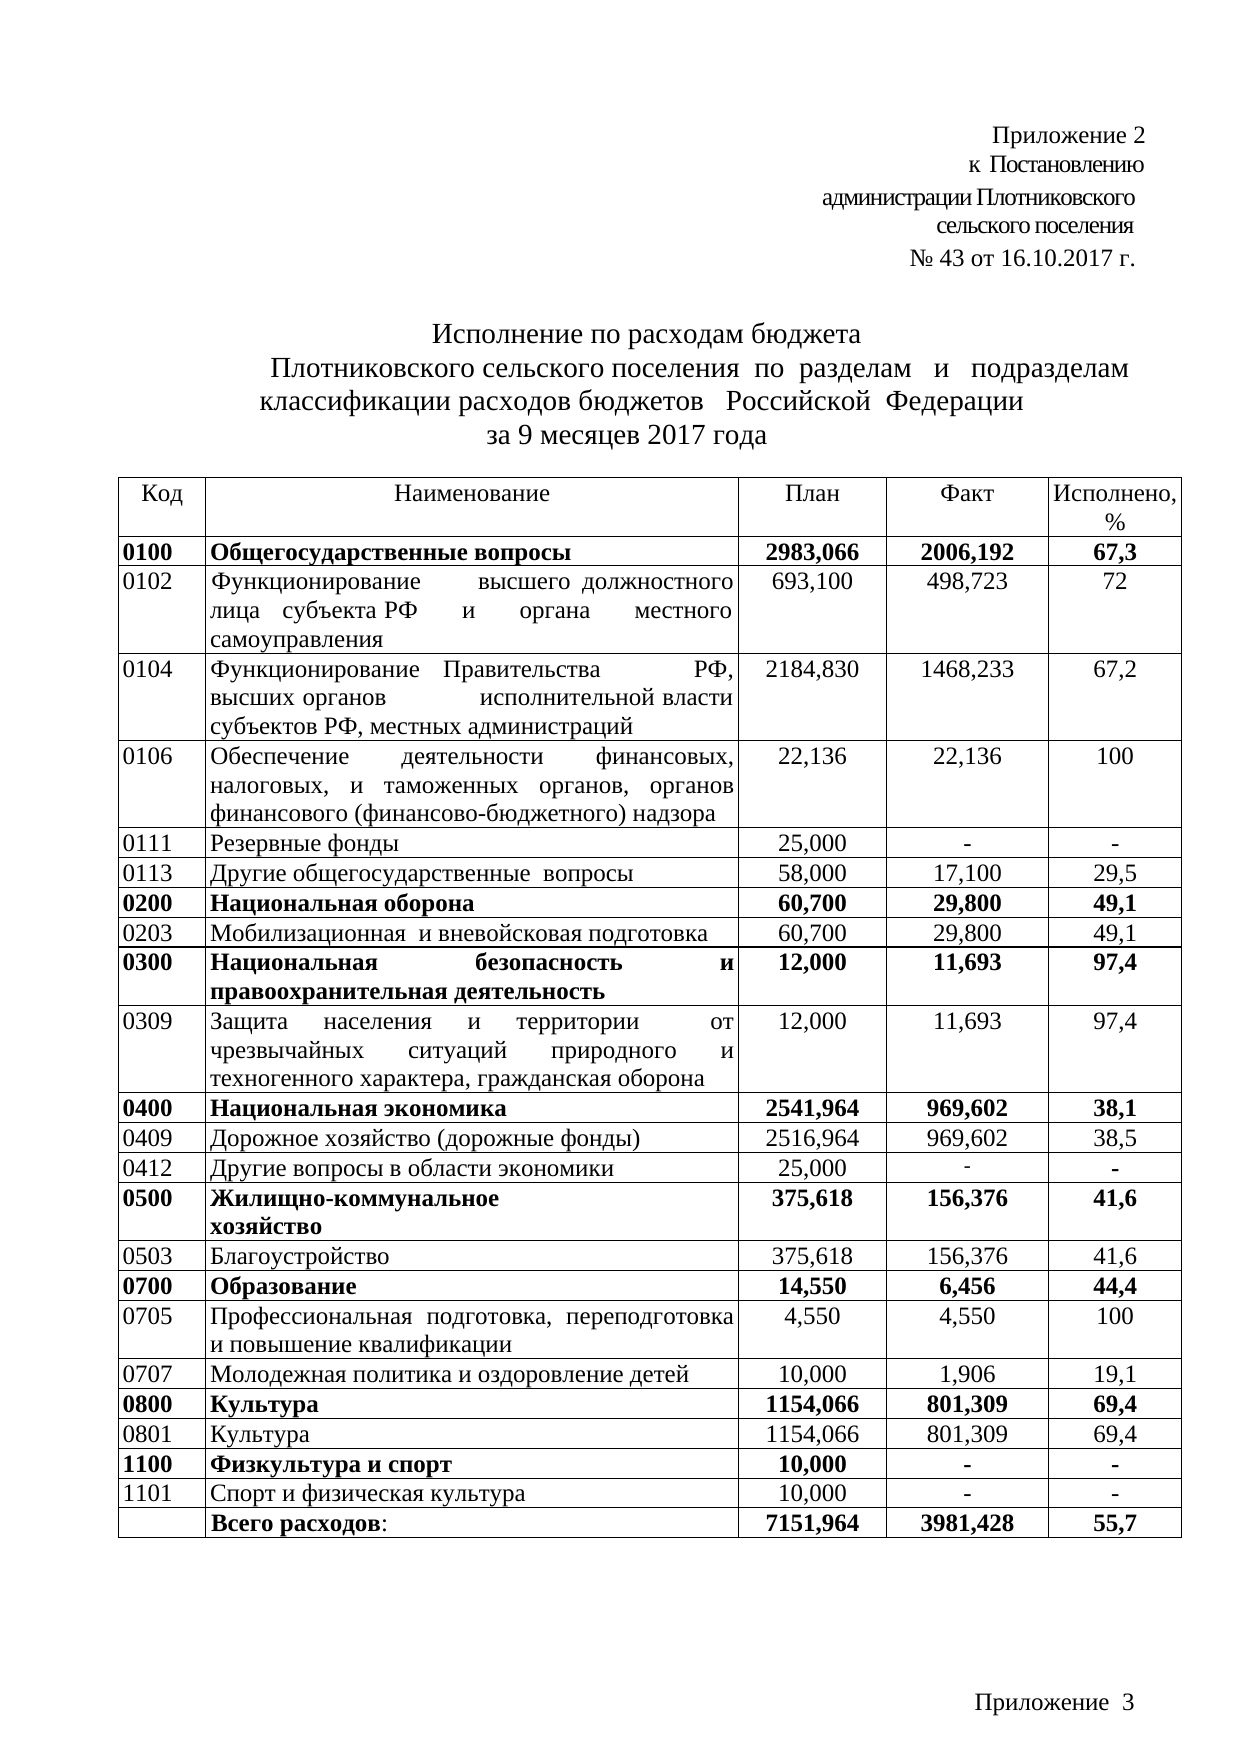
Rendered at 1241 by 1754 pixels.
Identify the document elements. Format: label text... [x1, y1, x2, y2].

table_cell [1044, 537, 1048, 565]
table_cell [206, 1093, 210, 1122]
table_cell 0106 [119, 741, 205, 827]
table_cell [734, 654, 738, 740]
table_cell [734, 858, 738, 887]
table_cell 72 [1049, 566, 1181, 653]
table_cell 97,4 [1049, 1006, 1181, 1092]
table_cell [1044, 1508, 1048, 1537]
table_cell - [887, 1479, 1048, 1507]
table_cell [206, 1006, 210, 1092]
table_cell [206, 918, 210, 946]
table_cell 67,2 [1049, 654, 1181, 740]
table_header План [739, 478, 886, 536]
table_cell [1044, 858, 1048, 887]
table_cell 12,000 [739, 948, 886, 1005]
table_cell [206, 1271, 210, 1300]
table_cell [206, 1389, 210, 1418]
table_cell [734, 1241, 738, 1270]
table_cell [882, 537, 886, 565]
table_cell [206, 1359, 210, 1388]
table_header Факт [887, 478, 1048, 536]
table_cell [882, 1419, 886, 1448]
table_cell 0500 [119, 1183, 205, 1240]
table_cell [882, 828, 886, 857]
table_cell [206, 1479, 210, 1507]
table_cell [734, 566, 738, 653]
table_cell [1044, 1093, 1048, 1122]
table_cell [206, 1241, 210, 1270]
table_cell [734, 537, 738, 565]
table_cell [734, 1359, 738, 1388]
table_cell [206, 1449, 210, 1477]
table_cell 41,6 [1049, 1183, 1181, 1240]
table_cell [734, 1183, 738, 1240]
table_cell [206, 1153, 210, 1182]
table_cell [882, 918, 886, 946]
table_cell 100 [1049, 741, 1181, 827]
table_cell 375,618 [739, 1183, 886, 1240]
table_header Код [119, 478, 205, 536]
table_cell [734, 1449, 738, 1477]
table_cell 29,800 [887, 918, 1048, 946]
table_cell 22,136 [739, 741, 886, 827]
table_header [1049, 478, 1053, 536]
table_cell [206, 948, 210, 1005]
table_cell 97,4 [1049, 948, 1181, 1005]
table_cell 0705 [119, 1301, 205, 1358]
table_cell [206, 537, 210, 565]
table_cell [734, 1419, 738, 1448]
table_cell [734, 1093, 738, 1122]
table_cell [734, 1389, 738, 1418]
table_cell 22,136 [887, 741, 1048, 827]
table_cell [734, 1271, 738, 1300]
table_cell 100 [1049, 1301, 1181, 1358]
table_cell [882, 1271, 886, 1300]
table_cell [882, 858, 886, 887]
table_cell 1,906 [887, 1359, 1048, 1388]
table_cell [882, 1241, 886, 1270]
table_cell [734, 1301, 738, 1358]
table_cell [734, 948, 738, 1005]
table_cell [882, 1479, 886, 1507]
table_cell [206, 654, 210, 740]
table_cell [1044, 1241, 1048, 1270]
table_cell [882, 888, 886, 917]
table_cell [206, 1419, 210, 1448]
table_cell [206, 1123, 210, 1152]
table_cell 4,550 [887, 1301, 1048, 1358]
table_cell 969,602 [887, 1123, 1048, 1152]
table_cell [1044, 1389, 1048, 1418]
table_cell 11,693 [887, 948, 1048, 1005]
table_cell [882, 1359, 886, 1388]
text Приложение 3 [118, 1687, 1135, 1716]
text администрации Плотниковского сельского поселения [737, 182, 1135, 239]
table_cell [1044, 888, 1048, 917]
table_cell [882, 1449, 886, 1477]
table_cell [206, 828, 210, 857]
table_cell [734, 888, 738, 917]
table_cell 4,550 [739, 1301, 886, 1358]
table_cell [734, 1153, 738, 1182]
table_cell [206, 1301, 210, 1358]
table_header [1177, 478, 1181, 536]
table_cell 0102 [119, 566, 205, 653]
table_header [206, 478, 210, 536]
table_cell 1468,233 [887, 654, 1048, 740]
table_cell 2184,830 [739, 654, 886, 740]
table_cell 498,723 [887, 566, 1048, 653]
table_cell 0104 [119, 654, 205, 740]
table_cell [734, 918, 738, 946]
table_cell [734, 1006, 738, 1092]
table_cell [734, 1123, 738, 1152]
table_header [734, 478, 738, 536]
text за 9 месяцев 2017 года [118, 417, 1135, 451]
table_cell - [887, 1153, 1048, 1182]
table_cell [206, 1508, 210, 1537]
table_cell [201, 1508, 205, 1537]
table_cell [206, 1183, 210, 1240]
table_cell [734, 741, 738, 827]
text № 43 от 16.10.2017 г. [737, 243, 1135, 271]
table_cell 0309 [119, 1006, 205, 1092]
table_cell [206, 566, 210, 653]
table_cell 12,000 [739, 1006, 886, 1092]
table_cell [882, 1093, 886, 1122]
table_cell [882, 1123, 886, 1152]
table_cell 801,309 [887, 1419, 1048, 1448]
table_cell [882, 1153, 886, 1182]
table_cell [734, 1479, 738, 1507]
text Исполнение по расходам бюджета [118, 316, 1135, 350]
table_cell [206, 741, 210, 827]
text Приложение 2 к Постановлению [118, 121, 1146, 178]
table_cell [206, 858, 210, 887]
table_cell 7151,964 [739, 1508, 886, 1537]
table_cell 0300 [119, 948, 205, 1005]
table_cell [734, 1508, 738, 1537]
table_cell 11,693 [887, 1006, 1048, 1092]
table_cell 693,100 [739, 566, 886, 653]
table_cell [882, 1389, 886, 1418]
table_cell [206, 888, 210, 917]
table_cell 156,376 [887, 1183, 1048, 1240]
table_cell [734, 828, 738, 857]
text Плотниковского сельского поселения по разделам и подразделам классификации расходов бюджетов Российской Федерации [118, 350, 1135, 417]
